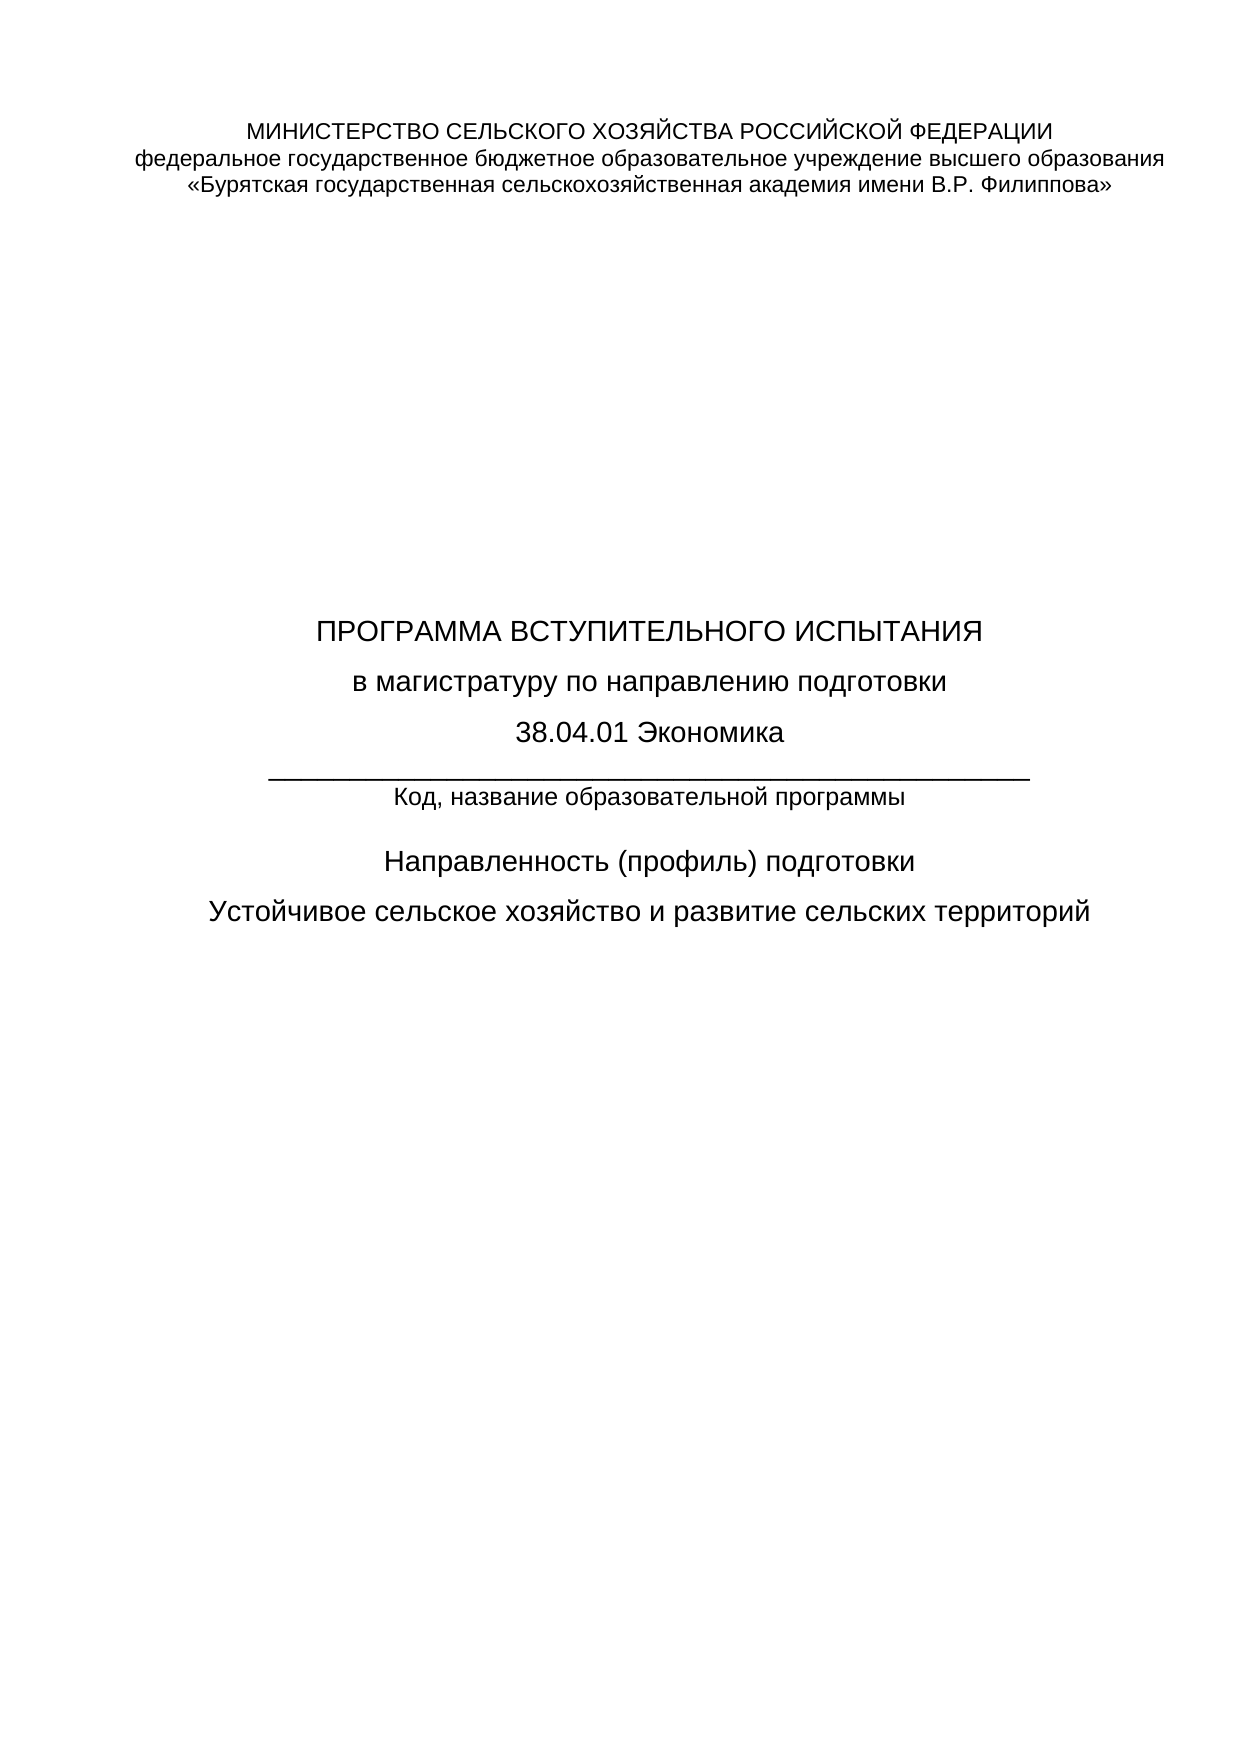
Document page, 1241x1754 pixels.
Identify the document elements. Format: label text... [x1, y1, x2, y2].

text федеральное государственное бюджетное образовательное учреждение высшего образования [118, 144, 1181, 171]
text Направленность (профиль) подготовки [118, 844, 1181, 878]
text Устойчивое сельское хозяйство и развитие сельских территорий [118, 894, 1181, 928]
text в магистратуру по направлению подготовки [118, 664, 1181, 698]
text _______________________________________________ [118, 748, 1181, 782]
text МИНИСТЕРСТВО СЕЛЬСКОГО ХОЗЯЙСТВА РОССИЙСКОЙ ФЕДЕРАЦИИ [118, 118, 1181, 144]
text Код, название образовательной программы [118, 782, 1181, 811]
text 38.04.01 Экономика [118, 715, 1181, 748]
text ПРОГРАММА ВСТУПИТЕЛЬНОГО ИСПЫТАНИЯ [118, 614, 1181, 648]
text «Бурятская государственная сельскохозяйственная академия имени В.Р. Филиппова» [118, 171, 1181, 197]
